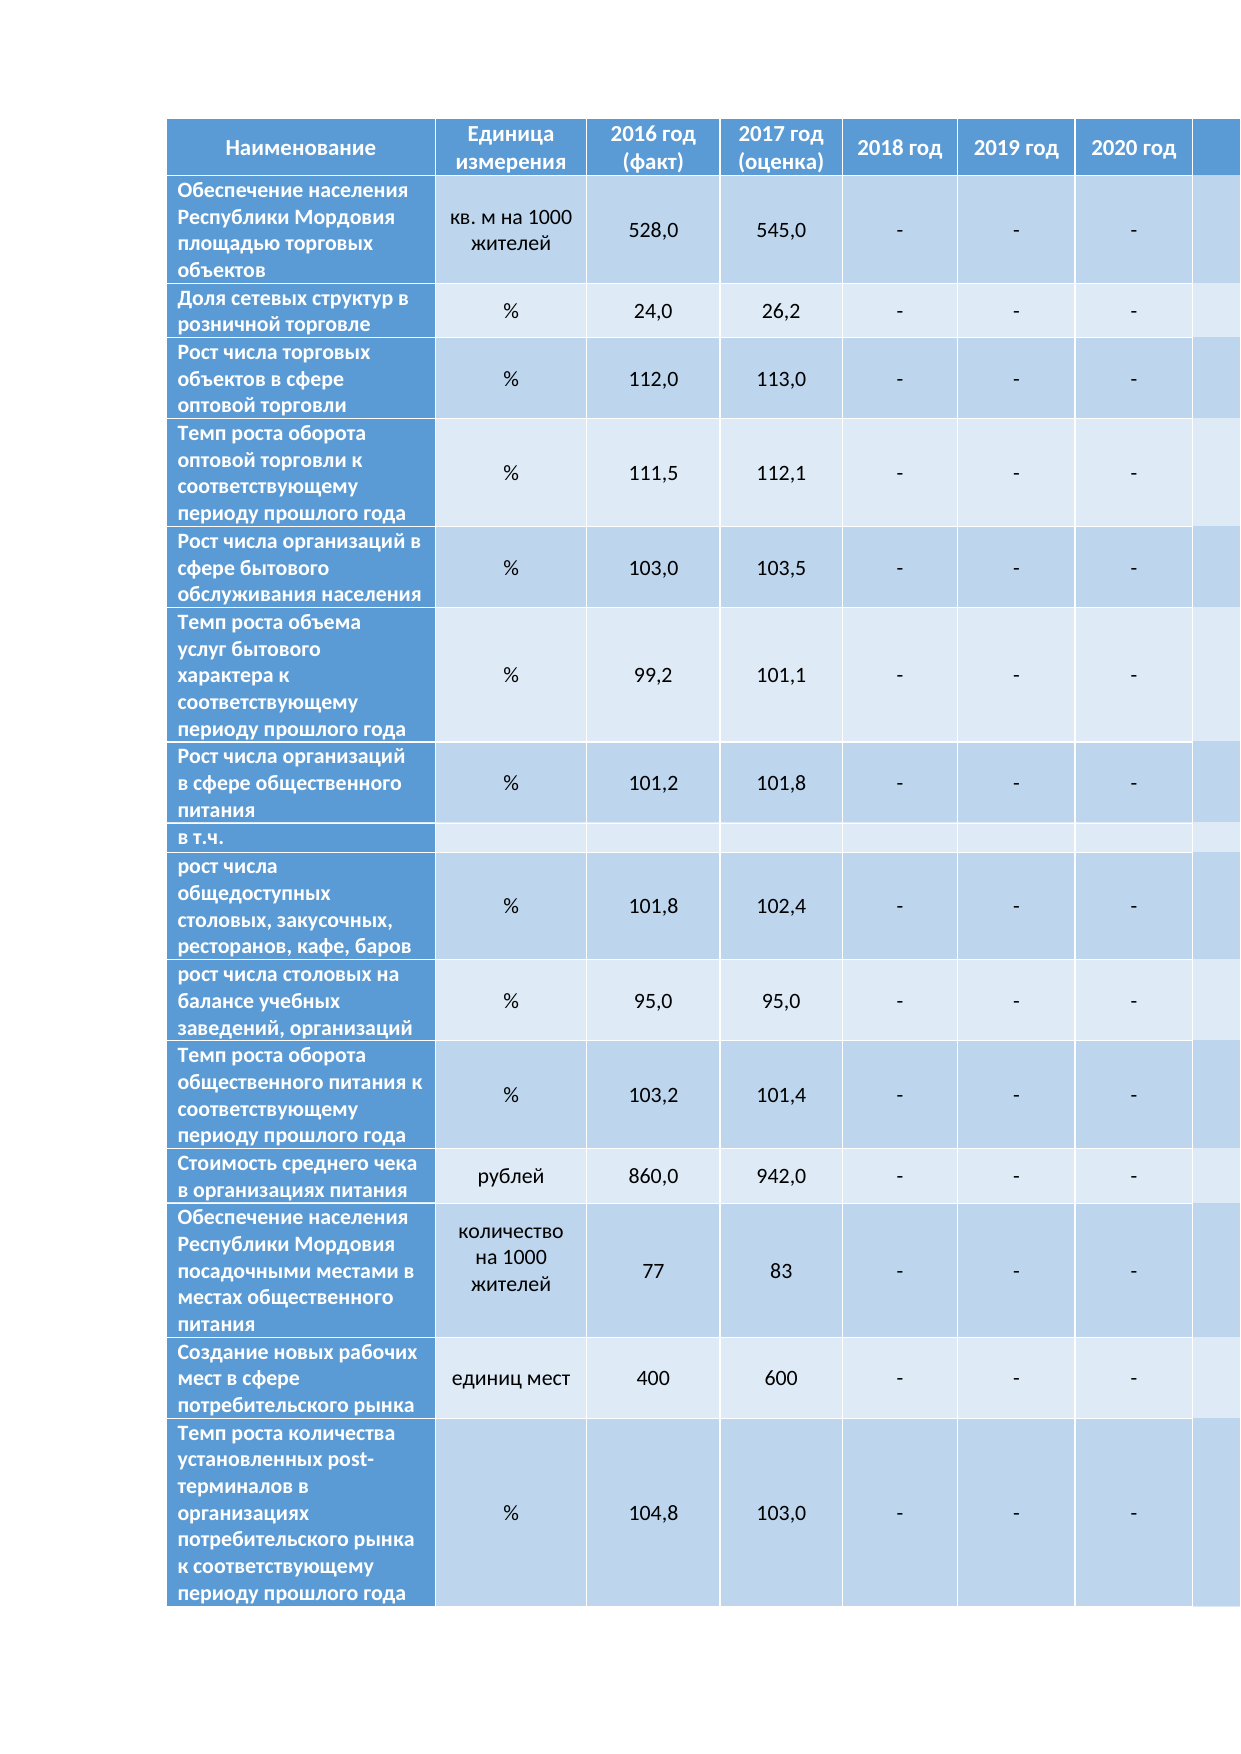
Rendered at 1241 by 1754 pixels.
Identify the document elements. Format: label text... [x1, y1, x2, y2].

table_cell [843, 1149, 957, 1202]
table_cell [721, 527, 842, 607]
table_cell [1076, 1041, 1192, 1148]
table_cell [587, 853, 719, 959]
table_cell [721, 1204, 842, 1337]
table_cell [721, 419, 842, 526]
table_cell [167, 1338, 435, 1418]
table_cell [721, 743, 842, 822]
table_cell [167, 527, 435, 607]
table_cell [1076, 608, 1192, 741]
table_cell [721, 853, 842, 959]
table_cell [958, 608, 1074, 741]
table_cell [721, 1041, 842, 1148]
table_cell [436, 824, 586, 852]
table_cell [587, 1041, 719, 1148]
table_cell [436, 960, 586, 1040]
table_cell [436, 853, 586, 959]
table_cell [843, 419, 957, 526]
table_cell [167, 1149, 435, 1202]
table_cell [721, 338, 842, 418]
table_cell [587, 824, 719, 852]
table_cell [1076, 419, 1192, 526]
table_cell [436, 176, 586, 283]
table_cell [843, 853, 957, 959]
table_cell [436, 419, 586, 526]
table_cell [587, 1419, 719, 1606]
table_header Наименование [167, 119, 435, 175]
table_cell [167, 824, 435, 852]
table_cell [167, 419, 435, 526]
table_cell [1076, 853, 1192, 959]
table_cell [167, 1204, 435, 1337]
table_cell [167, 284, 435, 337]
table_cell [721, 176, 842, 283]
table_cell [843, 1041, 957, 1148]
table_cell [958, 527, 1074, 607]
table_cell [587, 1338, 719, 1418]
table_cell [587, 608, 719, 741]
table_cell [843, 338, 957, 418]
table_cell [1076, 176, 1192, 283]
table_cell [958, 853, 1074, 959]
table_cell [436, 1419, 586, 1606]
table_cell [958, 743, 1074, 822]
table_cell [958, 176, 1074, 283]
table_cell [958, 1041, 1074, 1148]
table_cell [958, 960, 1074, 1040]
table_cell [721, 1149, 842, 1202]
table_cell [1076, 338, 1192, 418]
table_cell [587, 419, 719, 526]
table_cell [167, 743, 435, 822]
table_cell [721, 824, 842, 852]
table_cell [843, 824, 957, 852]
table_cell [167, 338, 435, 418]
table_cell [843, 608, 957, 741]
table_header 2017 год (оценка) [721, 119, 842, 175]
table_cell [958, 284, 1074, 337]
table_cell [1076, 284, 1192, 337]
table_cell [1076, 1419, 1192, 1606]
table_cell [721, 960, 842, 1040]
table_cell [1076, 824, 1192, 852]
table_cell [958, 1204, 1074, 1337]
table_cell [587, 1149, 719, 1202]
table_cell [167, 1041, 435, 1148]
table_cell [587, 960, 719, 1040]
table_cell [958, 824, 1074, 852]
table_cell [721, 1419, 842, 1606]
table_header 2018 год [843, 119, 957, 175]
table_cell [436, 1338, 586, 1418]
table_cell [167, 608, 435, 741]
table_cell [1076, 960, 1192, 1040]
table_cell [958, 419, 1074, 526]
table_header 2016 год (факт) [587, 119, 719, 175]
table_header 2020 год [1076, 119, 1192, 175]
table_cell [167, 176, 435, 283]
table_header Единица измерения [436, 119, 586, 175]
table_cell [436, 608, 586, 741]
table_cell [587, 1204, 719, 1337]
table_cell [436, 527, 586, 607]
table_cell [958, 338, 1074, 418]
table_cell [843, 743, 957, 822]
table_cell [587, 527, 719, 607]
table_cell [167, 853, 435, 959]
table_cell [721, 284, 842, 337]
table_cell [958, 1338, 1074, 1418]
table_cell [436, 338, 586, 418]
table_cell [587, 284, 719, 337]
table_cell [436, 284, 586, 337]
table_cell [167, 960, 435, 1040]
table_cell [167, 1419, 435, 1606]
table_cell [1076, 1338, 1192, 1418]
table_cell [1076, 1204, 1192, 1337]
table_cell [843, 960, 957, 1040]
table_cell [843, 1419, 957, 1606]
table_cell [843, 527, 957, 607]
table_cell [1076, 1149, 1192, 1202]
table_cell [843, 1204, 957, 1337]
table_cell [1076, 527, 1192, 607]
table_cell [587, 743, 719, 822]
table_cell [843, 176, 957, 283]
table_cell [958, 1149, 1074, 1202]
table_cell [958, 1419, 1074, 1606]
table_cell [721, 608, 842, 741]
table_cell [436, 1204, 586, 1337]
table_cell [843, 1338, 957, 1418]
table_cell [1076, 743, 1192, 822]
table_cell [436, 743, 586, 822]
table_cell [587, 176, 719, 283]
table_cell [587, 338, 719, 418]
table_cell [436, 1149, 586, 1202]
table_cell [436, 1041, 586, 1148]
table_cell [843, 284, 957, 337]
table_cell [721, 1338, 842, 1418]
table_header 2019 год [958, 119, 1074, 175]
